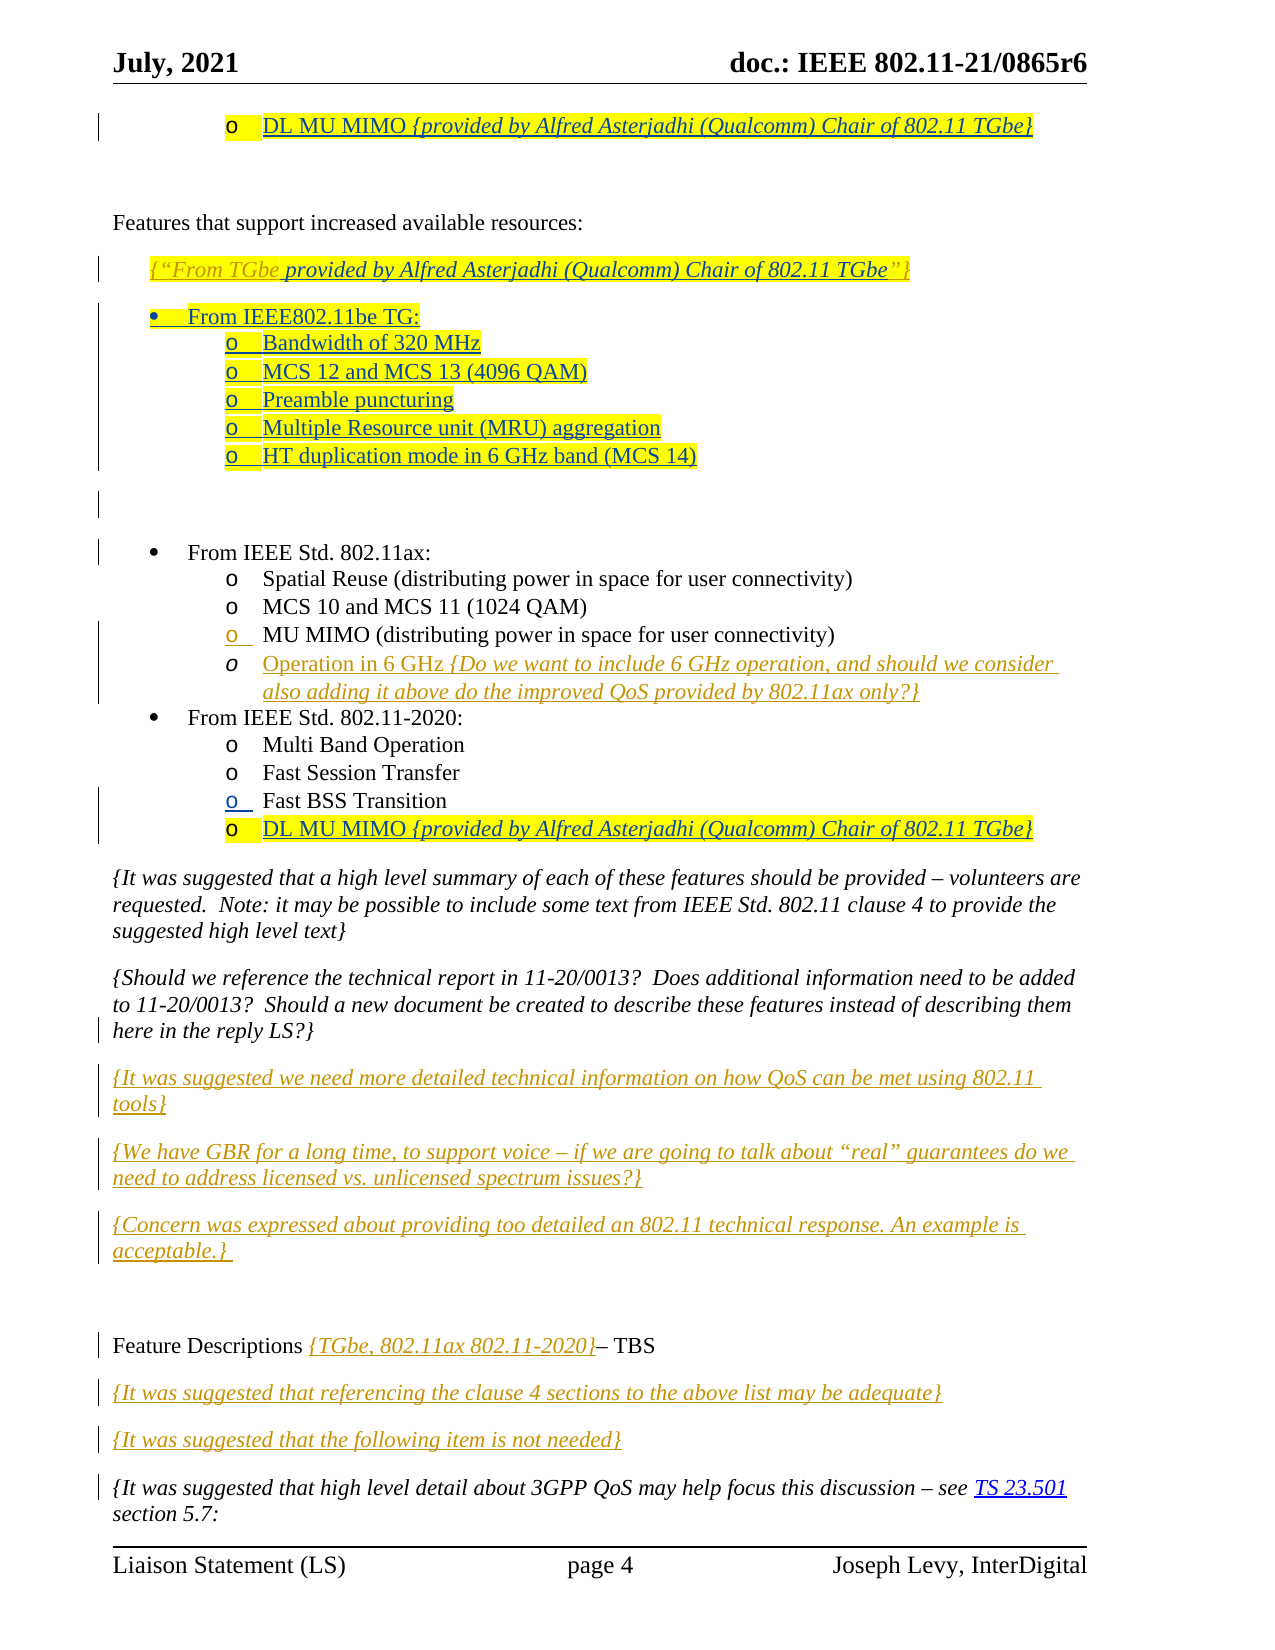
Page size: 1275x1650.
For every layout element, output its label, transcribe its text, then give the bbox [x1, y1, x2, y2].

list Multi Band Operation [225, 731, 1087, 759]
text {It was suggested that a high level summary of each of these features should be provided – volunteers are requested. Note: it may be possible to include some text from IEEE Std. 802.11 clause 4 to provide the suggested high level text} [112, 864, 1087, 943]
list Fast BSS Transition [225, 787, 1087, 815]
list MU MIMO (distributing power in space for user connectivity) [225, 621, 1087, 650]
list Spatial Reuse (distributing power in space for user connectivity) [225, 565, 1087, 593]
text Features that support increased available resources: [112, 209, 1087, 235]
list MCS 10 and MCS 11 (1024 QAM) [225, 593, 1087, 621]
list Fast Session Transfer [225, 759, 1087, 787]
text Feature Descriptions – TBS [112, 1332, 1087, 1358]
text {It was suggested that high level detail about 3GPP QoS may help focus this discussion – see TS 23.501 section 5.7: [112, 1473, 1087, 1526]
list From IEEE Std. 802.11-2020: [150, 704, 1087, 731]
list From IEEE Std. 802.11ax: [150, 539, 1087, 565]
text {Should we reference the technical report in 11-20/0013? Does additional information need to be added to 11-20/0013? Should a new document be created to describe these features instead of describing them here in the reply LS?} [112, 964, 1087, 1043]
